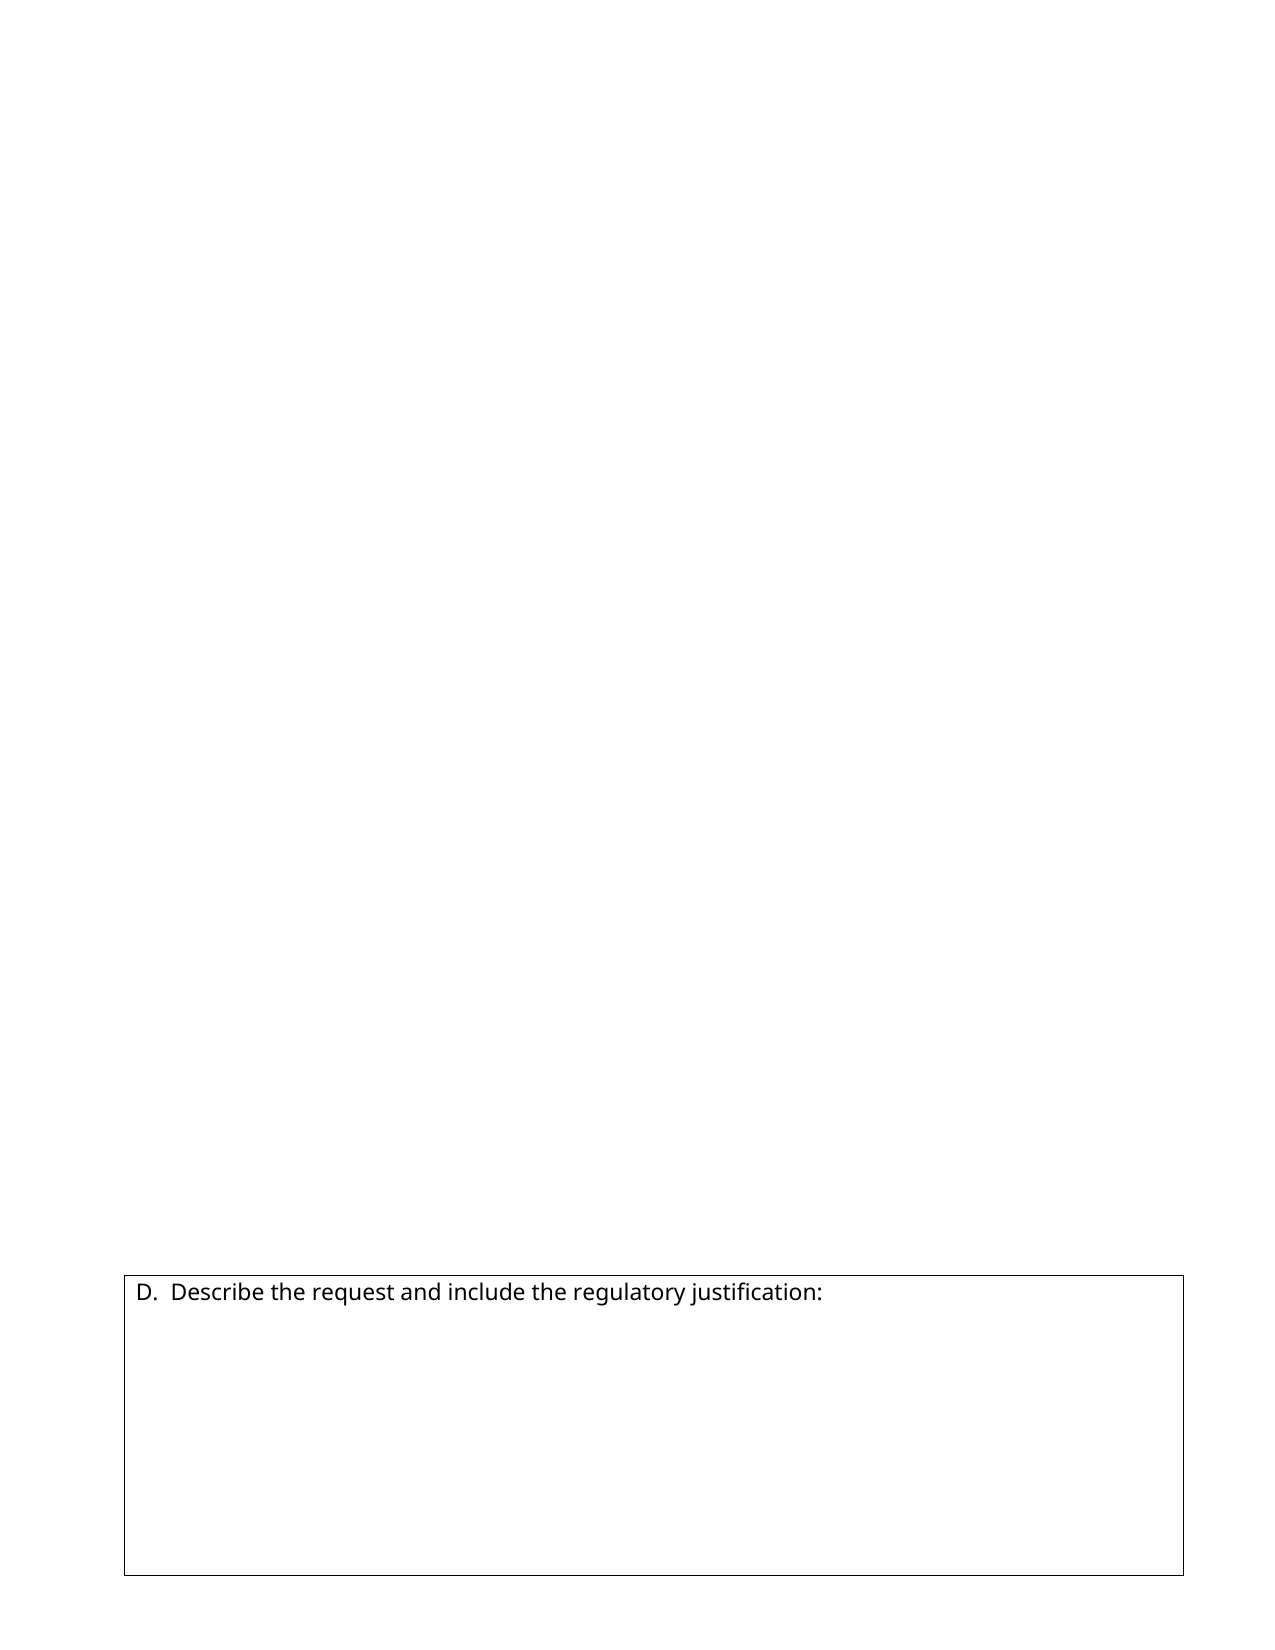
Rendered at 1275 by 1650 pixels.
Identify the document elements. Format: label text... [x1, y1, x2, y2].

table_cell D. Describe the request and include the regulatory justification: [125, 1276, 1183, 1575]
